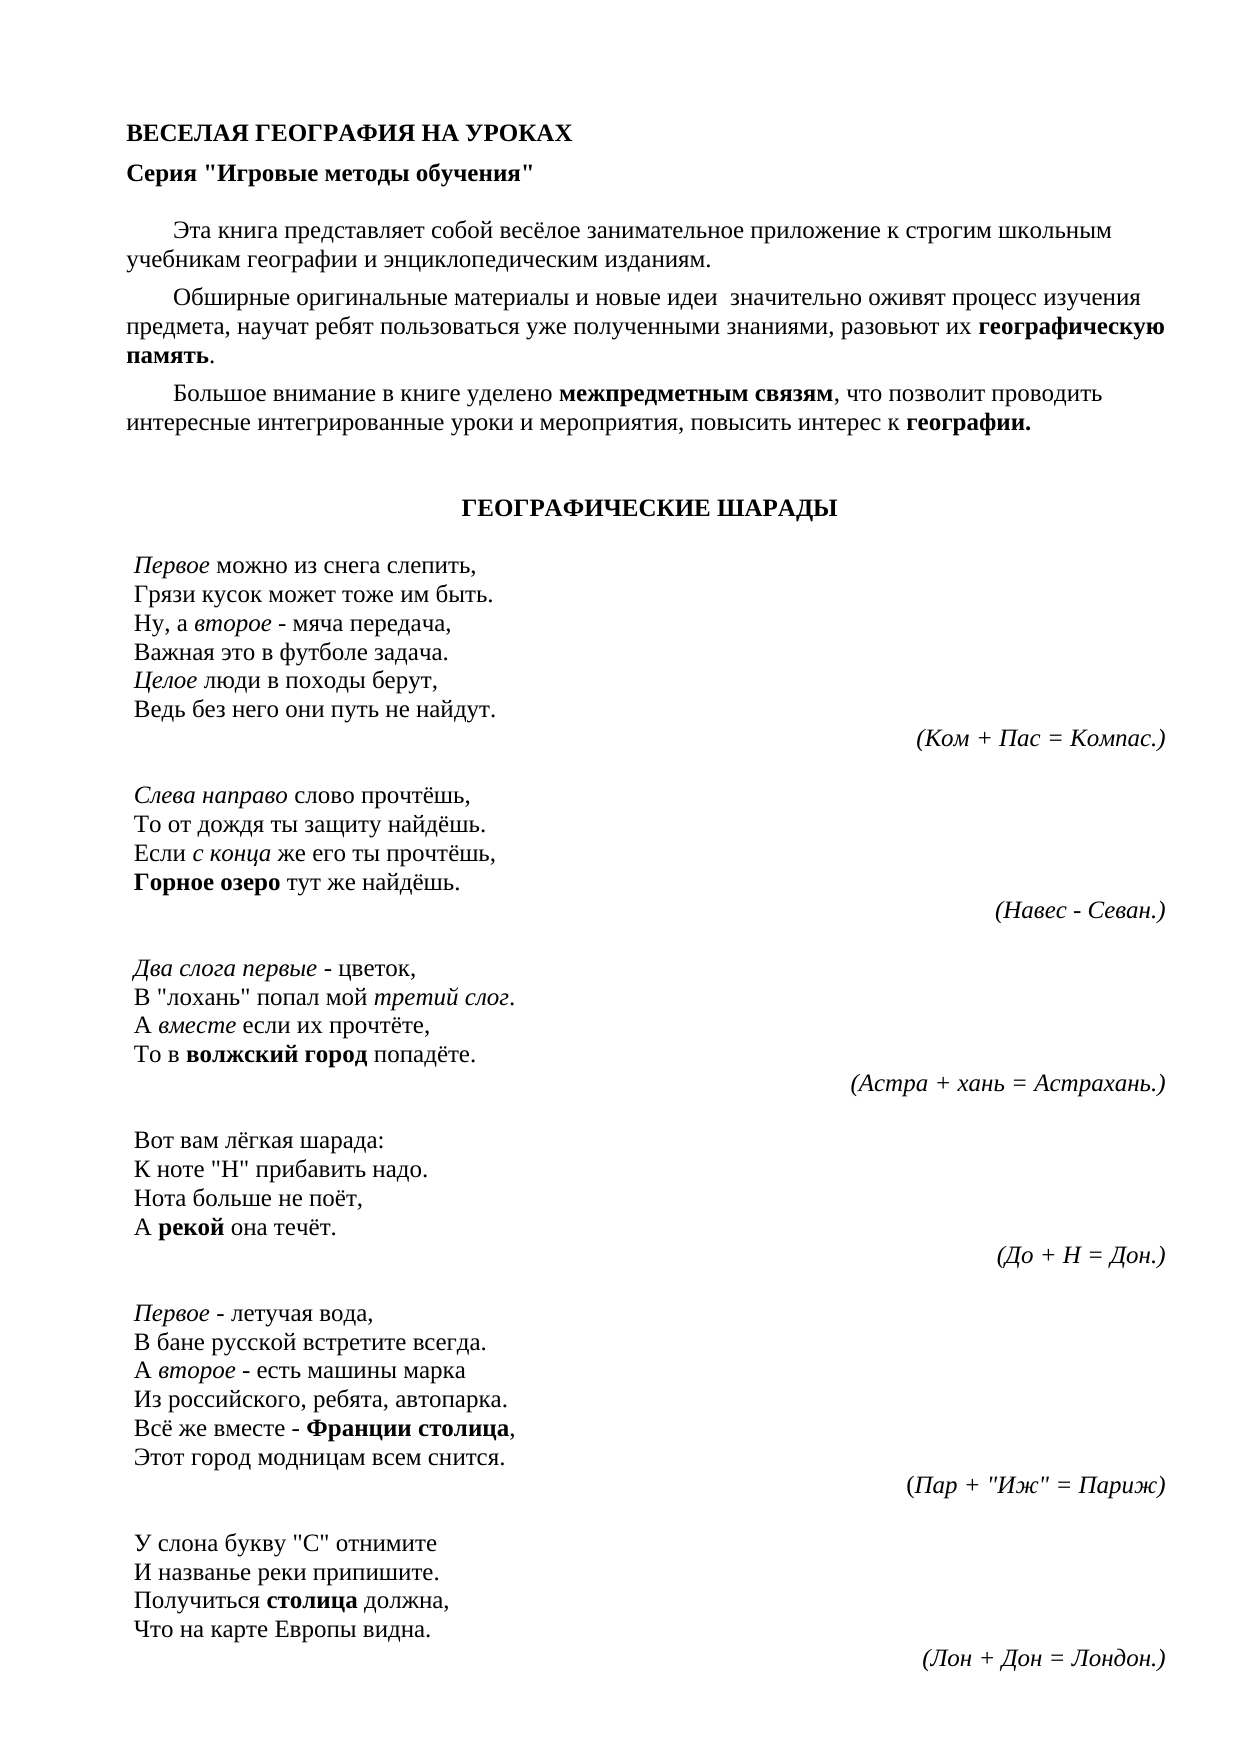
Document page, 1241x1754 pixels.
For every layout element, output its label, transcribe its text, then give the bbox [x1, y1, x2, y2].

text Вот вам лёгкая шарада: [134, 1125, 1166, 1154]
text Получиться столица должна, [134, 1585, 1166, 1614]
text (Навес - Севан.) [134, 895, 1166, 924]
text (Пар + "Иж" = Париж) [134, 1470, 1166, 1499]
text Нота больше не поёт, [134, 1183, 1166, 1212]
text ВЕСЕЛАЯ ГЕОГРАФИЯ НА УРОКАХ [126, 118, 1173, 147]
text (До + Н = Дон.) [134, 1240, 1166, 1269]
text Целое люди в походы берут, [134, 665, 1166, 694]
text А рекой она течёт. [134, 1212, 1166, 1240]
text Что на карте Европы видна. [134, 1614, 1166, 1643]
text (Ком + Пас = Компас.) [134, 723, 1166, 752]
text Первое - летучая вода, [134, 1298, 1166, 1327]
text Ну, а второе - мяча передача, [134, 608, 1166, 637]
text А вместе если их прочтёте, [134, 1010, 1166, 1039]
text А второе - есть машины марка [134, 1355, 1166, 1384]
text Этот город модницам всем снится. [134, 1442, 1166, 1470]
text Слева направо слово прочтёшь, [134, 780, 1166, 809]
text К ноте "Н" прибавить надо. [134, 1154, 1166, 1183]
text Горное озеро тут же найдёшь. [134, 867, 1166, 895]
text Ведь без него они путь не найдут. [134, 694, 1166, 723]
text (Лон + Дон = Лондон.) [134, 1643, 1166, 1672]
text Серия "Игровые методы обучения" [126, 158, 1173, 187]
text И названье реки припишите. [134, 1557, 1166, 1585]
text У слона букву "С" отнимите [134, 1528, 1166, 1557]
text Важная это в футболе задача. [134, 637, 1166, 665]
text В "лохань" попал мой третий слог. [134, 982, 1166, 1010]
text Эта книга представляет собой весёлое занимательное приложение к строгим школьным учебникам географии и энциклопедическим изданиям. [126, 215, 1173, 273]
text Из российского, ребята, автопарка. [134, 1384, 1166, 1413]
text Большое внимание в книге уделено межпредметным связям, что позволит проводить интересные интегрированные уроки и мероприятия, повысить интерес к географии. [126, 378, 1173, 435]
text ГЕОГРАФИЧЕСКИЕ ШАРАДЫ [118, 493, 1181, 522]
text Если с конца же его ты прочтёшь, [134, 838, 1166, 867]
text Обширные оригинальные материалы и новые идеи значительно оживят процесс изучения предмета, научат ребят пользоваться уже полученными знаниями, разовьют их географическую память. [126, 282, 1173, 368]
text Грязи кусок может тоже им быть. [134, 579, 1166, 608]
text (Астра + хань = Астрахань.) [134, 1068, 1166, 1097]
text То от дождя ты защиту найдёшь. [134, 809, 1166, 838]
text В бане русской встретите всегда. [134, 1327, 1166, 1355]
text Два слога первые - цветок, [134, 953, 1166, 982]
text Первое можно из снега слепить, [134, 550, 1166, 579]
text Всё же вместе - Франции столица, [134, 1413, 1166, 1442]
text То в волжский город попадёте. [134, 1039, 1166, 1068]
